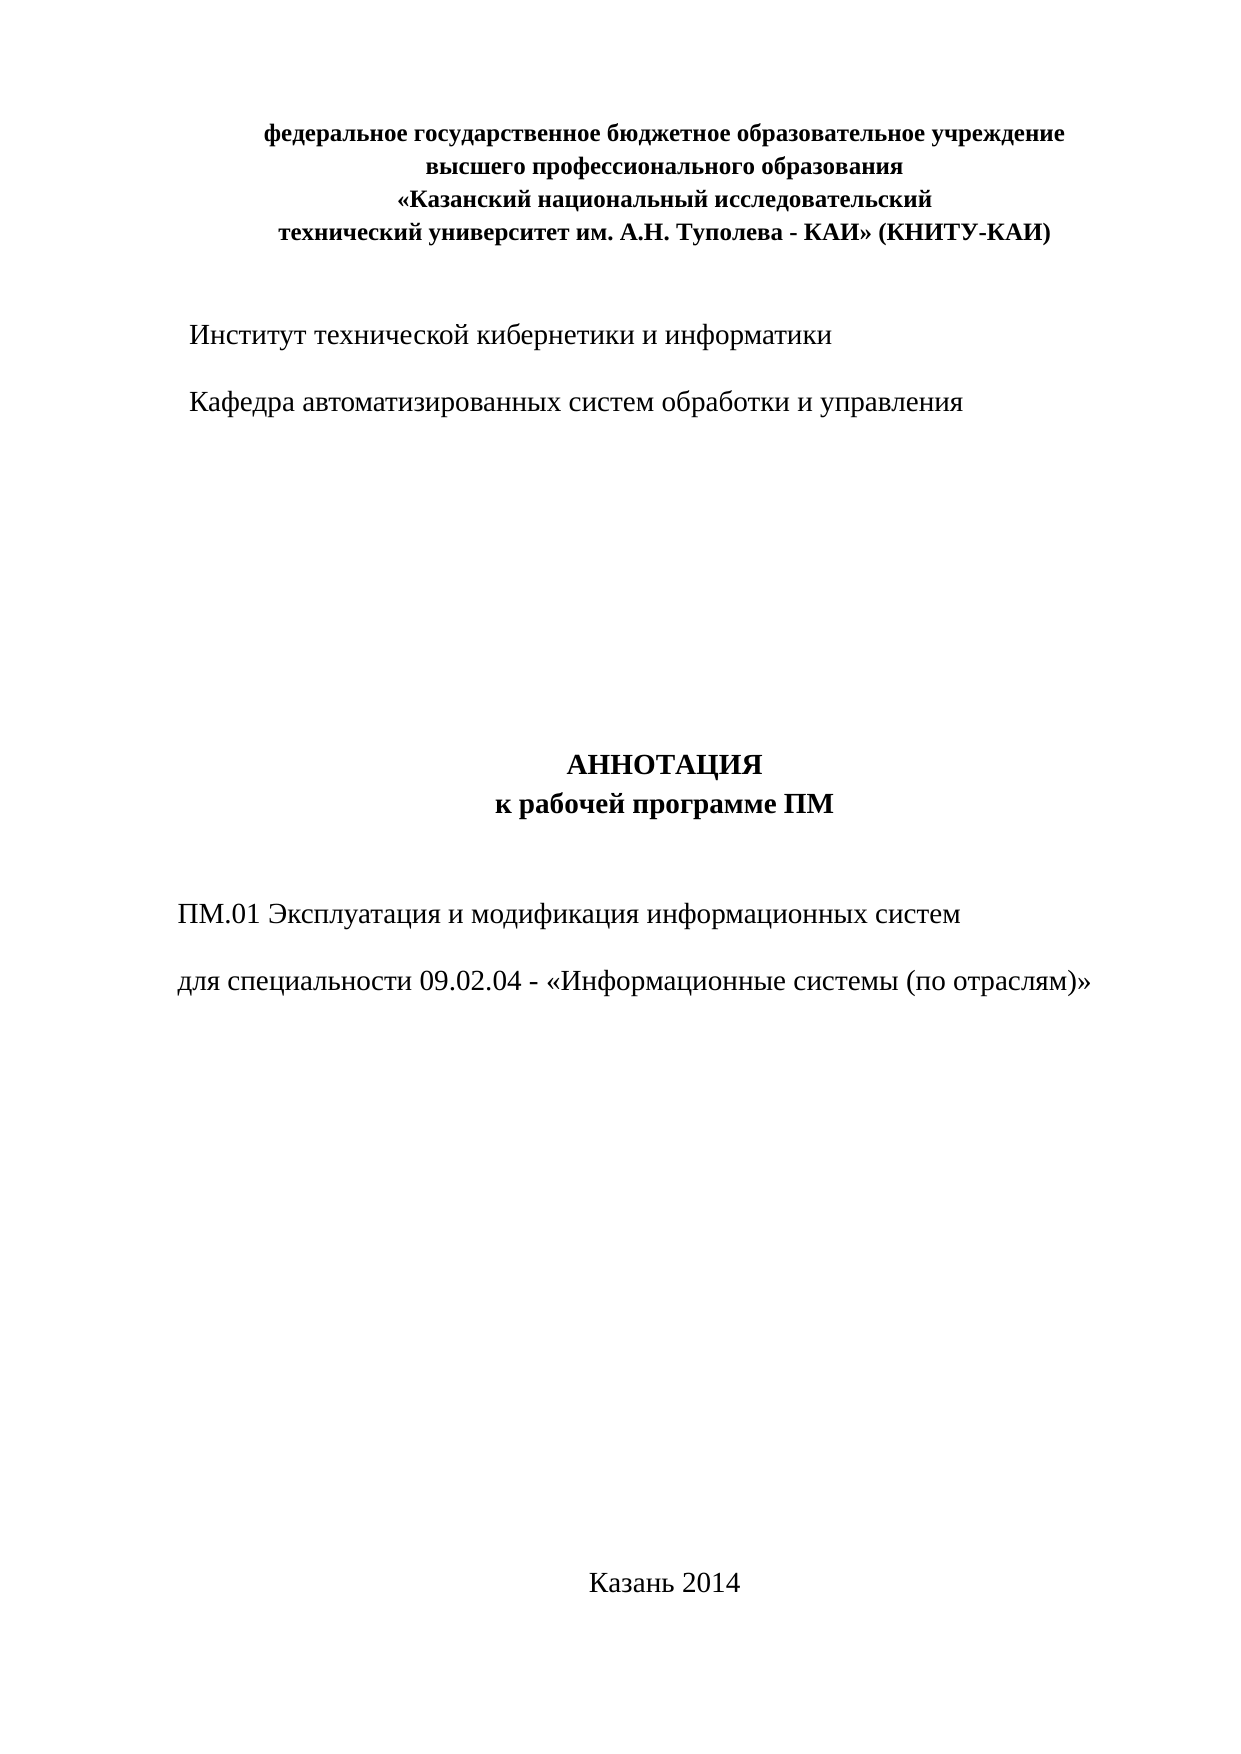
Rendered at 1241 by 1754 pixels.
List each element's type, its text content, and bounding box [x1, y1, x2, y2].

text АННОТАЦИЯ [177, 747, 1152, 781]
text «Казанский национальный исследовательский [177, 184, 1152, 213]
text Кафедра автоматизированных систем обработки и управления [189, 384, 1140, 418]
text высшего профессионального образования [177, 151, 1152, 180]
text Институт технической кибернетики и информатики [189, 317, 1140, 351]
text для специальности 09.02.04 - «Информационные системы (по отраслям)» [177, 963, 1152, 997]
text к рабочей программе ПМ [177, 786, 1152, 819]
text ПМ.01 Эксплуатация и модификация информационных систем [177, 896, 1152, 930]
text федеральное государственное бюджетное образовательное учреждение [177, 118, 1152, 147]
text технический университет им. А.Н. Туполева - КАИ» (КНИТУ-КАИ) [177, 217, 1152, 246]
text Казань 2014 [177, 1565, 1152, 1599]
